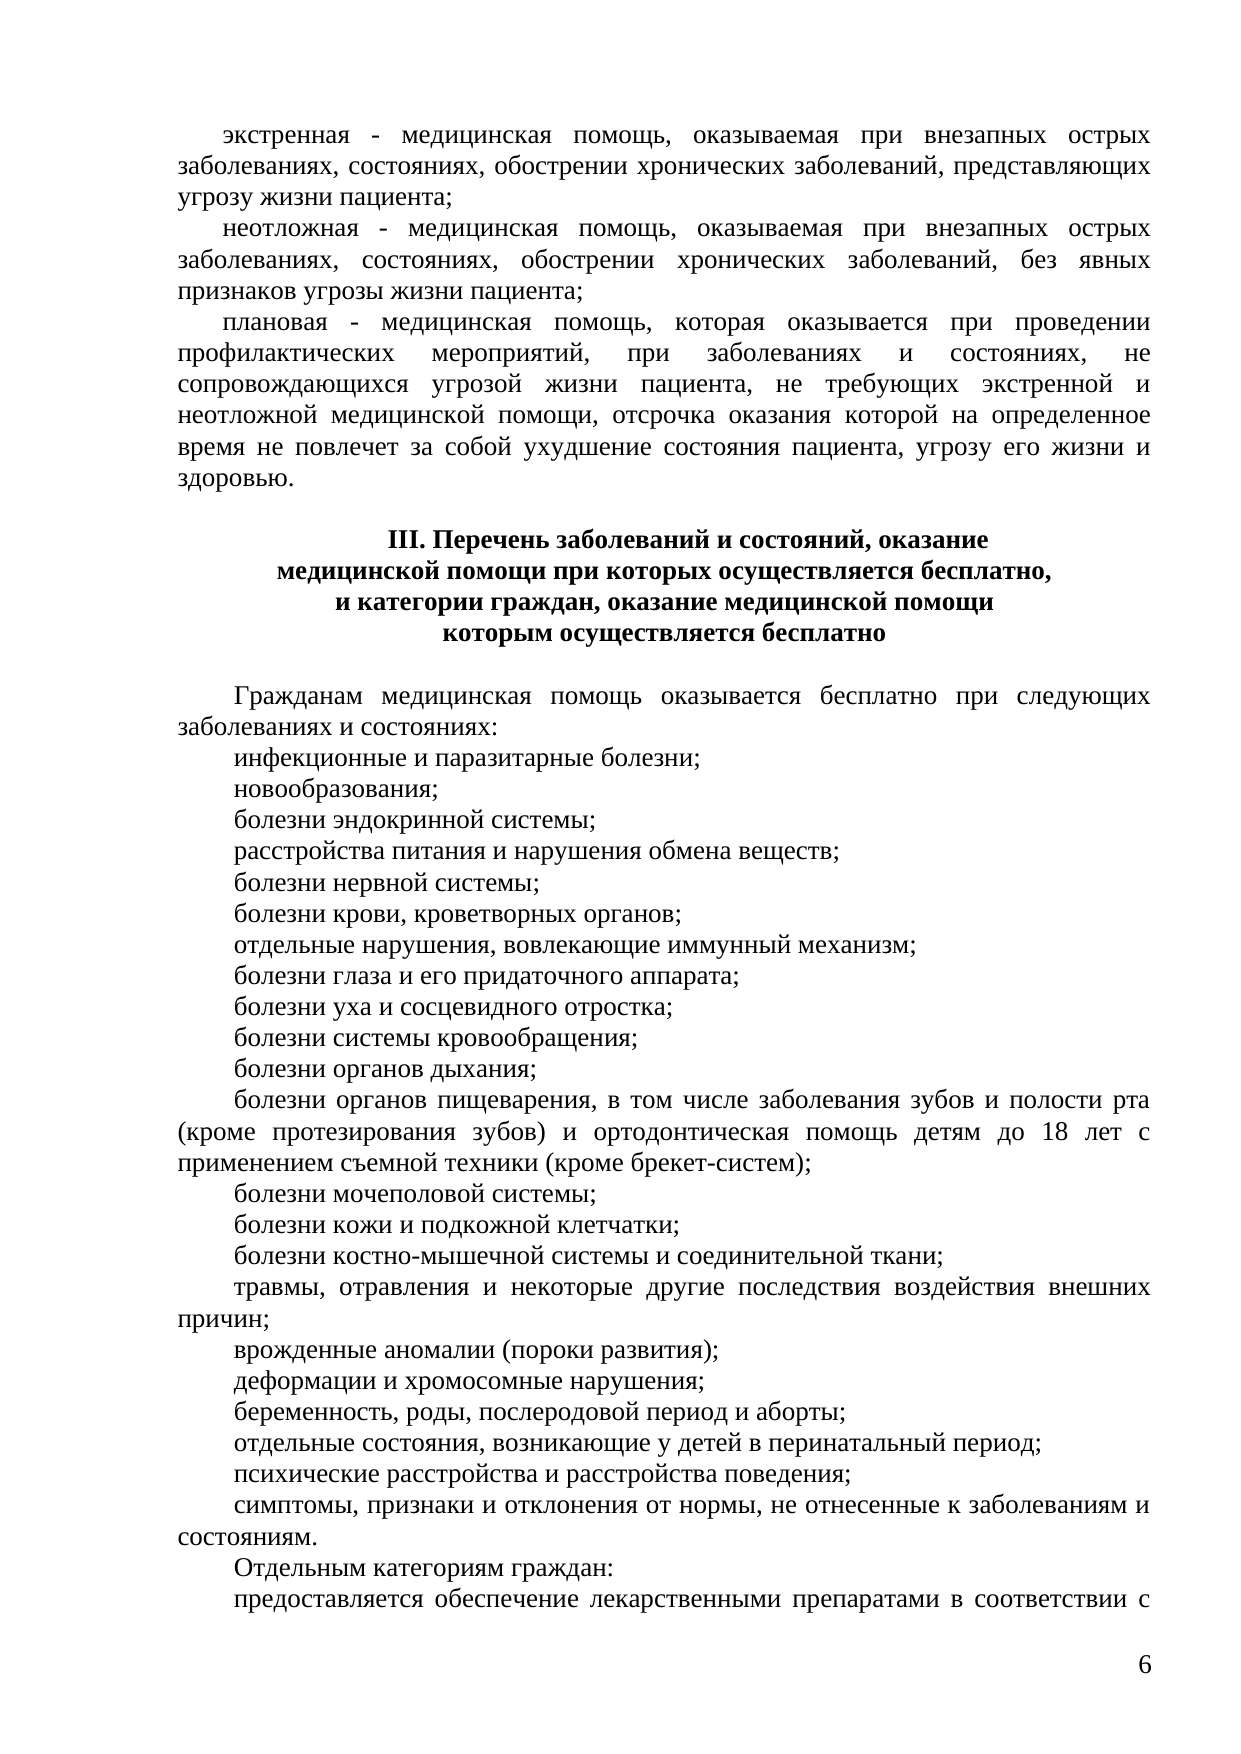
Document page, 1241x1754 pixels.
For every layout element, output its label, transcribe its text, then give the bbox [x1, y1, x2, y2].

text болезни нервной системы; [177, 866, 1152, 897]
text психические расстройства и расстройства поведения; [177, 1457, 1152, 1488]
text болезни мочеполовой системы; [177, 1177, 1152, 1208]
text отдельные состояния, возникающие у детей в перинатальный период; [177, 1426, 1152, 1457]
text III. Перечень заболеваний и состояний, оказание [177, 523, 1152, 554]
text болезни глаза и его придаточного аппарата; [177, 959, 1152, 990]
text новообразования; [177, 772, 1152, 803]
text болезни эндокринной системы; [177, 803, 1152, 834]
text болезни уха и сосцевидного отростка; [177, 990, 1152, 1021]
text врожденные аномалии (пороки развития); [177, 1333, 1152, 1364]
text Отдельным категориям граждан: [177, 1551, 1152, 1582]
text беременность, роды, послеродовой период и аборты; [177, 1395, 1152, 1426]
text болезни костно-мышечной системы и соединительной ткани; [177, 1239, 1152, 1271]
text травмы, отравления и некоторые другие последствия воздействия внешних причин; [177, 1271, 1152, 1333]
text деформации и хромосомные нарушения; [177, 1364, 1152, 1395]
text плановая - медицинская помощь, которая оказывается при проведении профилактических мероприятий, при заболеваниях и состояниях, не сопровождающихся угрозой жизни пациента, не требующих экстренной и неотложной медицинской помощи, отсрочка оказания которой на определенное время не повлечет за собой ухудшение состояния пациента, угрозу его жизни и здоровью. [177, 305, 1152, 492]
text болезни системы кровообращения; [177, 1021, 1152, 1052]
text и категории граждан, оказание медицинской помощи [177, 585, 1152, 616]
text Гражданам медицинская помощь оказывается бесплатно при следующих заболеваниях и состояниях: [177, 679, 1152, 741]
text отдельные нарушения, вовлекающие иммунный механизм; [177, 928, 1152, 959]
text болезни крови, кроветворных органов; [177, 897, 1152, 928]
text болезни кожи и подкожной клетчатки; [177, 1208, 1152, 1239]
text инфекционные и паразитарные болезни; [177, 741, 1152, 772]
text которым осуществляется бесплатно [177, 616, 1152, 648]
text расстройства питания и нарушения обмена веществ; [177, 834, 1152, 866]
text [177, 1582, 1152, 1613]
text болезни органов пищеварения, в том числе заболевания зубов и полости рта (кроме протезирования зубов) и ортодонтическая помощь детям до 18 лет с применением съемной техники (кроме брекет-систем); [177, 1084, 1152, 1177]
text медицинской помощи при которых осуществляется бесплатно, [177, 554, 1152, 585]
text неотложная - медицинская помощь, оказываемая при внезапных острых заболеваниях, состояниях, обострении хронических заболеваний, без явных признаков угрозы жизни пациента; [177, 212, 1152, 305]
text экстренная - медицинская помощь, оказываемая при внезапных острых заболеваниях, состояниях, обострении хронических заболеваний, представляющих угрозу жизни пациента; [177, 118, 1152, 212]
text симптомы, признаки и отклонения от нормы, не отнесенные к заболеваниям и состояниям. [177, 1488, 1152, 1551]
text болезни органов дыхания; [177, 1052, 1152, 1084]
